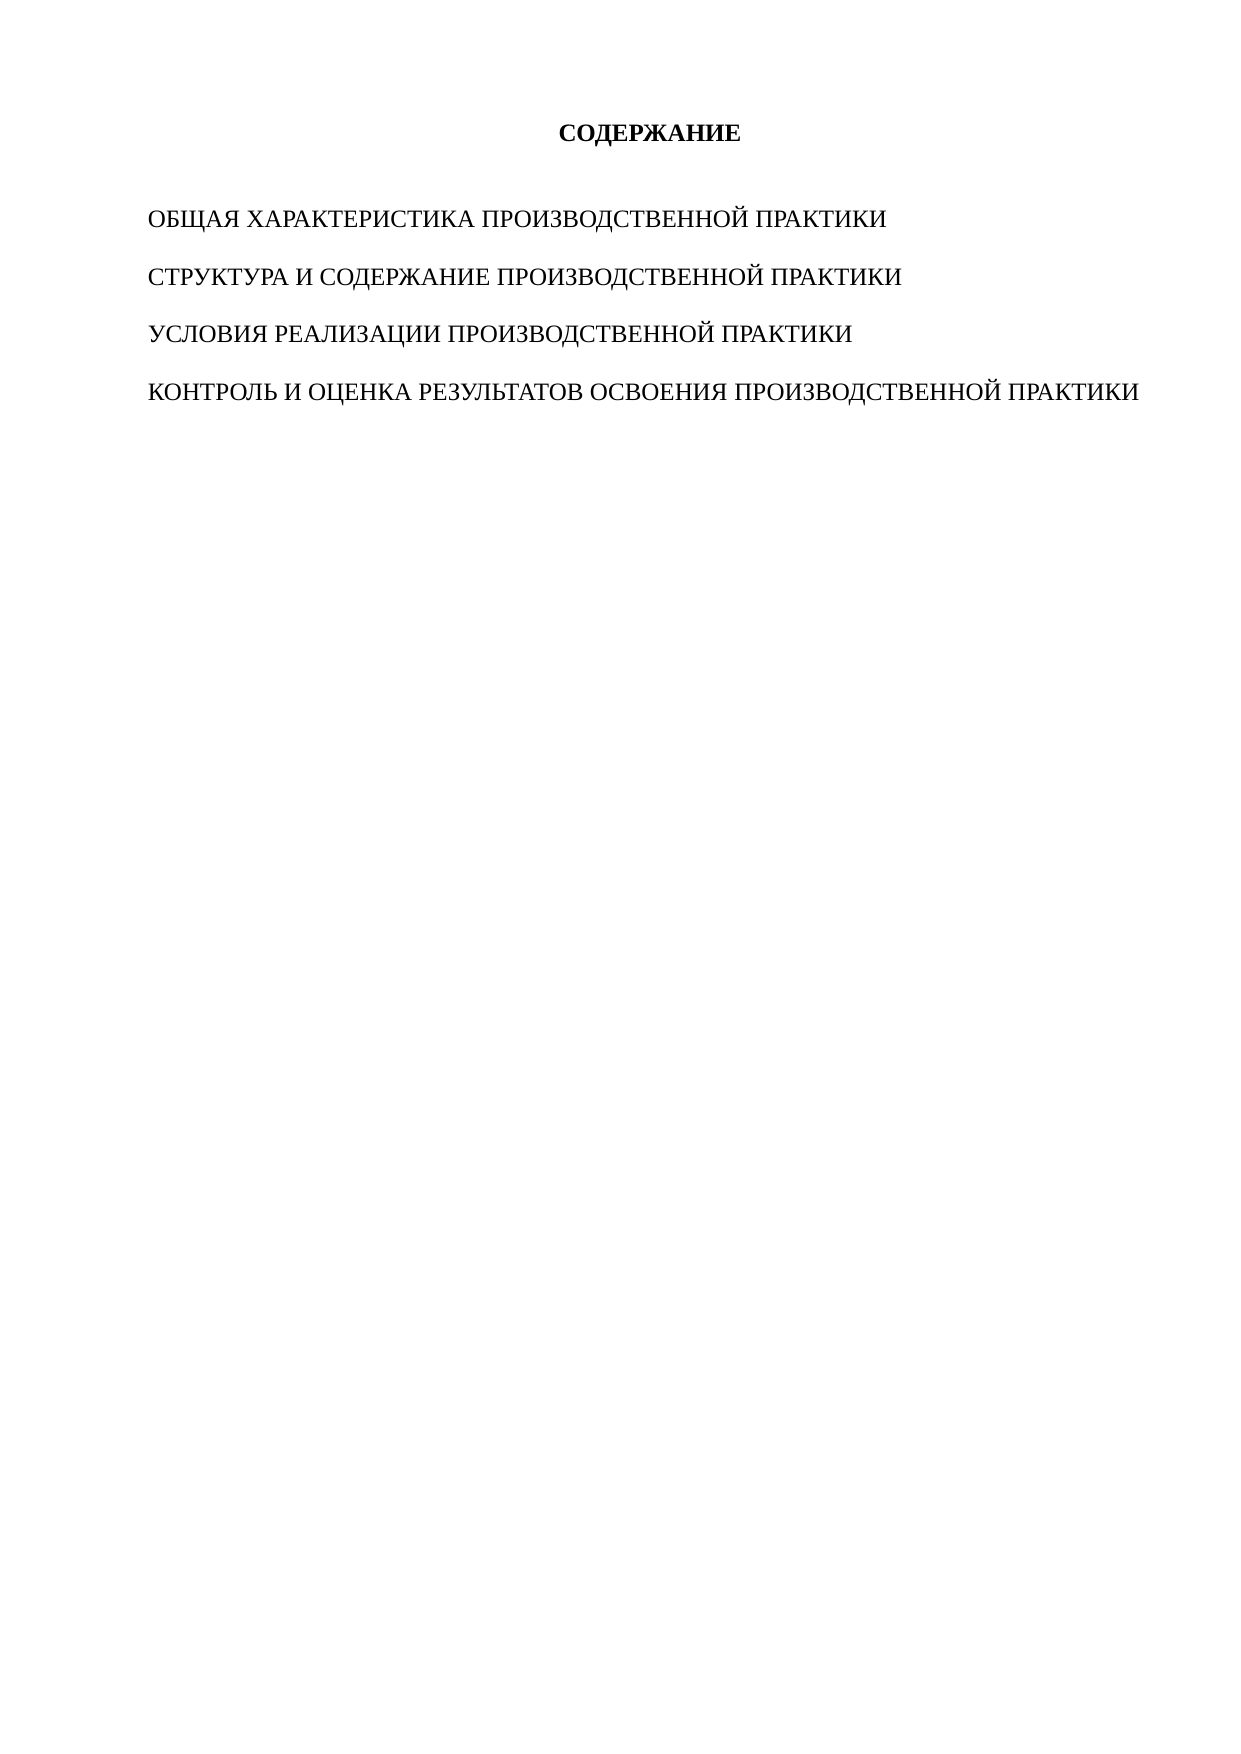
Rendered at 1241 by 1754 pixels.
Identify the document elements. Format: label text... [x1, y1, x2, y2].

text СТРУКТУРА И СОДЕРЖАНИЕ ПРОИЗВОДСТВЕННОЙ ПРАКТИКИ [148, 262, 1152, 291]
text ОБЩАЯ ХАРАКТЕРИСТИКА ПРОИЗВОДСТВЕННОЙ ПРАКТИКИ [148, 204, 1152, 233]
text СОДЕРЖАНИЕ [148, 118, 1152, 147]
text УСЛОВИЯ РЕАЛИЗАЦИИ ПРОИЗВОДСТВЕННОЙ ПРАКТИКИ [148, 319, 1152, 348]
text КОНТРОЛЬ И ОЦЕНКА РЕЗУЛЬТАТОВ ОСВОЕНИЯ ПРОИЗВОДСТВЕННОЙ ПРАКТИКИ [148, 377, 1152, 406]
